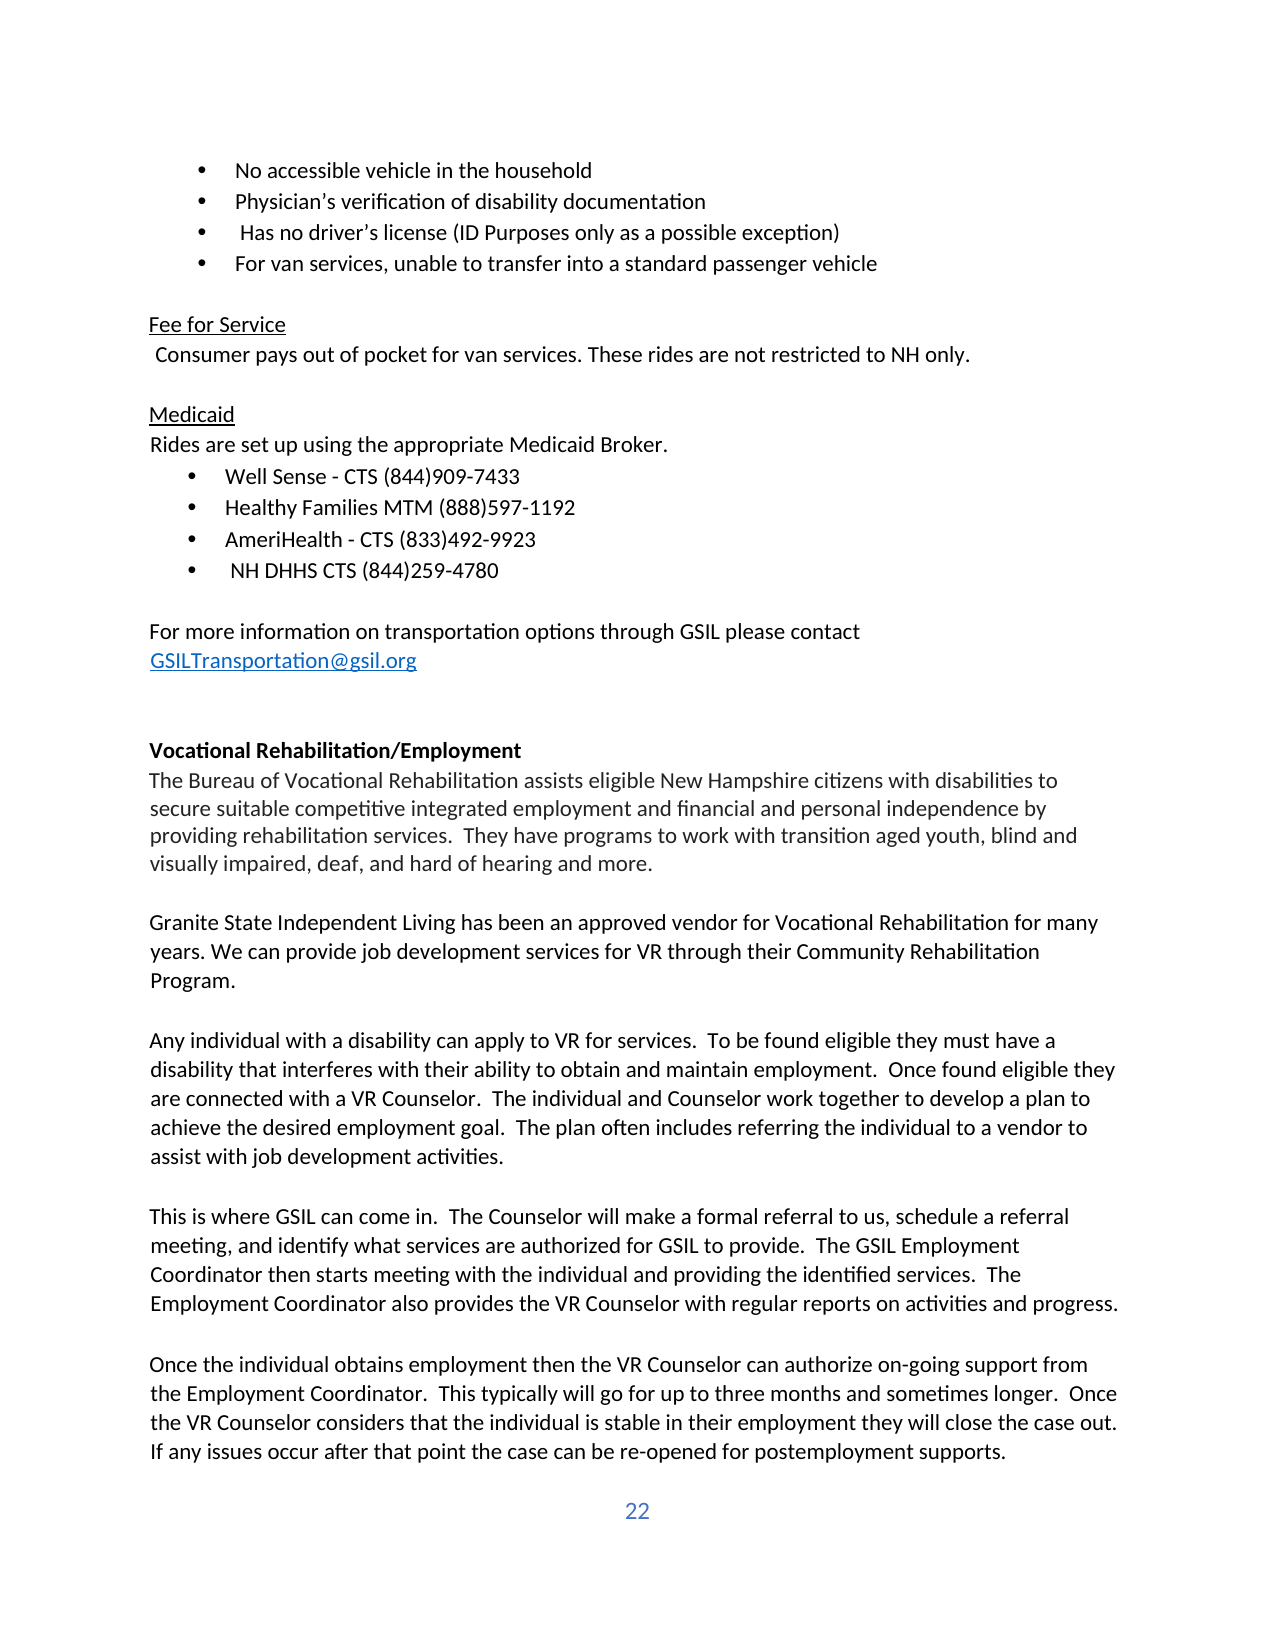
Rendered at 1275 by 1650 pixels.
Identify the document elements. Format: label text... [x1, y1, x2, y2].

text This is where GSIL can come in. The Counselor will make a formal referral to us, schedule a referral meeting, and identify what services are authorized for GSIL to provide. The GSIL Employment Coordinator then starts meeting with the individual and providing the identified services. The Employment Coordinator also provides the VR Counselor with regular reports on activities and progress. [149, 1202, 1124, 1318]
list Well Sense - CTS (844)909-7433 [187, 461, 1124, 490]
list AmeriHealth - CTS (833)492-9923 [187, 524, 1124, 553]
text For more information on transportation options through GSIL please contact GSILTransportation@gsil.org [149, 617, 1124, 674]
list No accessible vehicle in the household [197, 155, 1124, 184]
subtitle Medicaid [148, 400, 1124, 428]
text Rides are set up using the appropriate Medicaid Broker. [150, 431, 1124, 458]
list Physician’s verification of disability documentation [197, 186, 1124, 215]
text Once the individual obtains employment then the VR Counselor can authorize on-going support from the Employment Coordinator. This typically will go for up to three months and sometimes longer. Once the VR Counselor considers that the individual is stable in their employment they will close the case out. If any issues occur after that point the case can be re-opened for postemployment supports. [149, 1350, 1124, 1465]
text Granite State Independent Living has been an approved vendor for Vocational Rehabilitation for many years. We can provide job development services for VR through their Community Rehabilitation Program. [149, 908, 1124, 994]
list NH DHHS CTS (844)259-4780 [187, 555, 1124, 584]
subtitle Vocational Rehabilitation/Employment [149, 736, 1124, 764]
list Has no driver’s license (ID Purposes only as a possible exception) [197, 217, 1124, 246]
list Healthy Families MTM (888)597-1192 [187, 492, 1124, 521]
text Any individual with a disability can apply to VR for services. To be found eligible they must have a disability that interferes with their ability to obtain and maintain employment. Once found eligible they are connected with a VR Counselor. The individual and Counselor work together to develop a plan to achieve the desired employment goal. The plan often includes referring the individual to a vendor to assist with job development activities. [149, 1026, 1124, 1170]
text Fee for Service [148, 310, 1124, 338]
text The Bureau of Vocational Rehabilitation assists eligible New Hampshire citizens with disabilities to secure suitable competitive integrated employment and financial and personal independence by providing rehabilitation services. They have programs to work with transition aged youth, blind and visually impaired, deaf, and hard of hearing and more. [148, 766, 1124, 877]
list For van services, unable to transfer into a standard passenger vehicle [197, 248, 1124, 277]
text Consumer pays out of pocket for van services. These rides are not restricted to NH only. [150, 340, 1124, 368]
